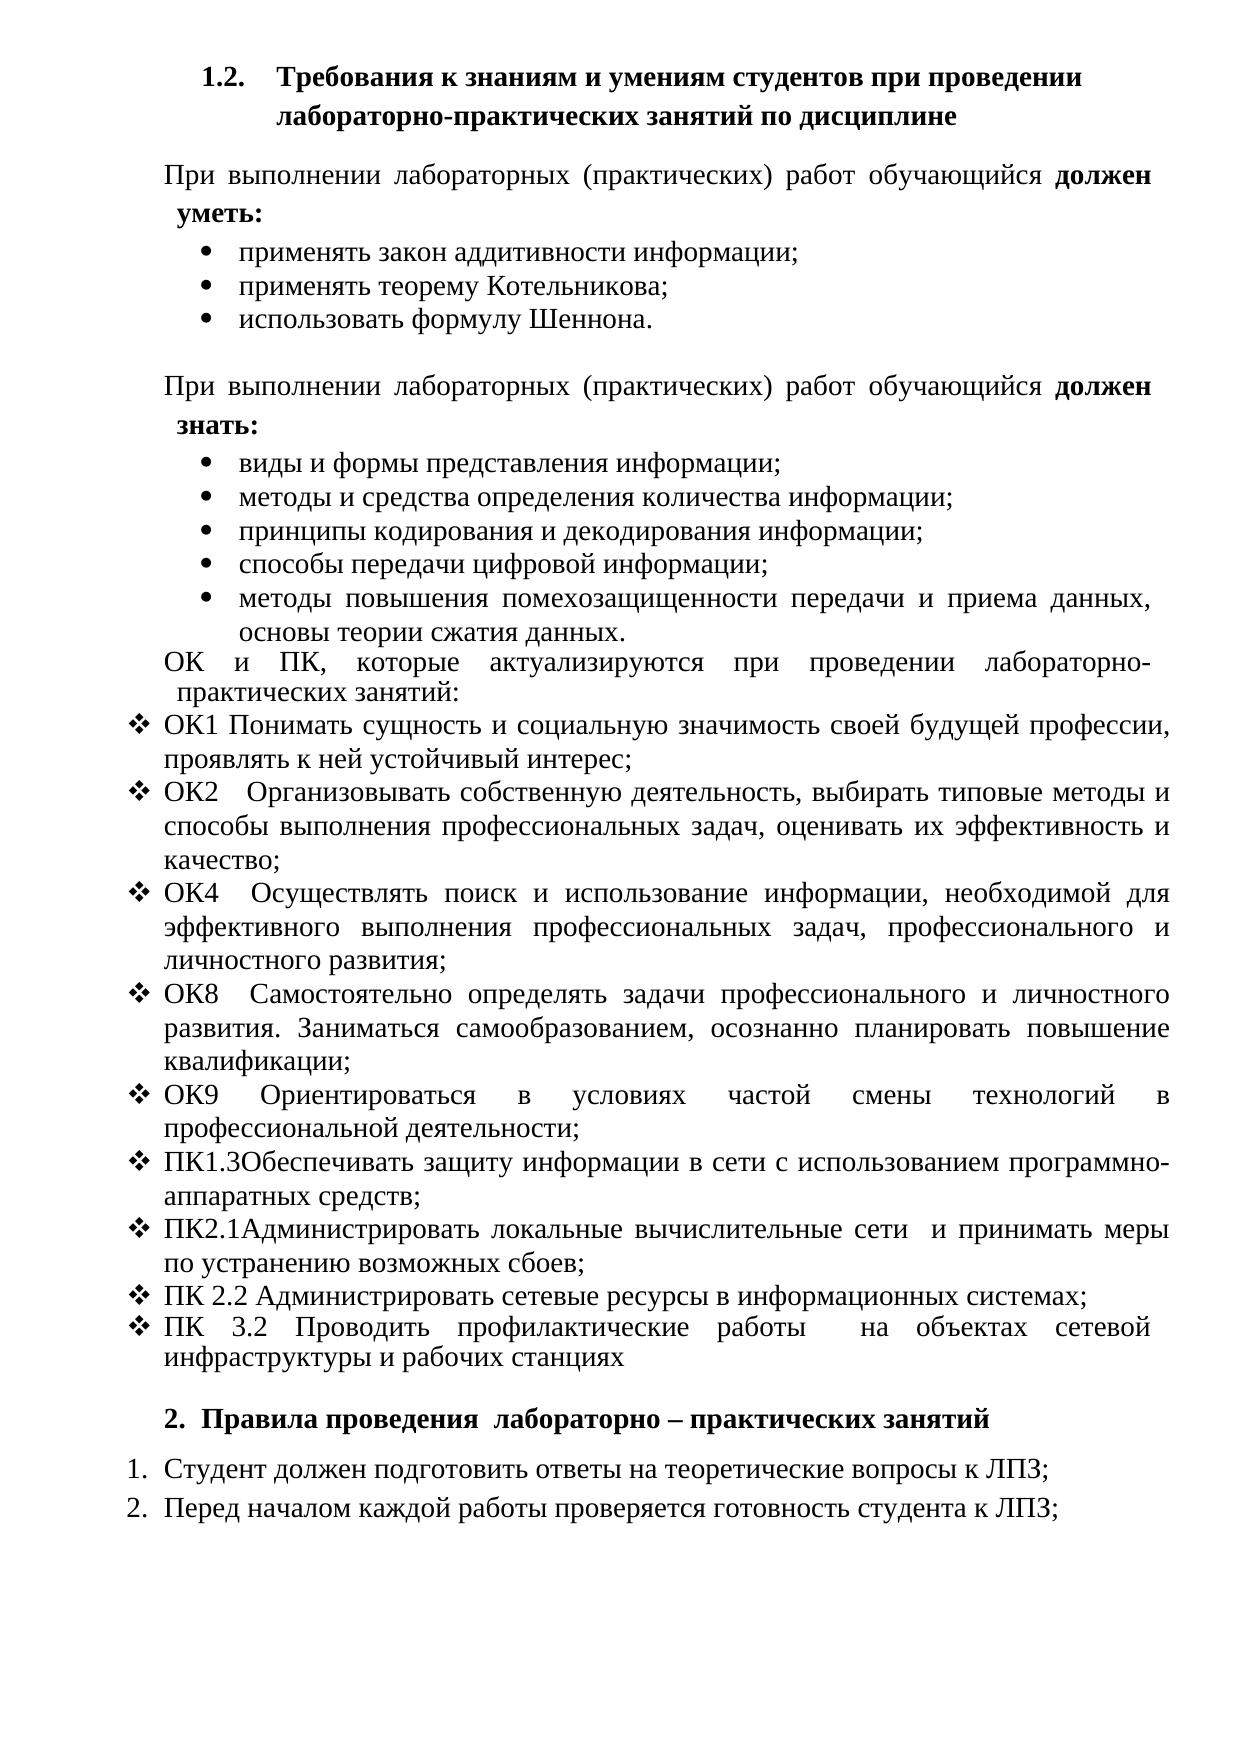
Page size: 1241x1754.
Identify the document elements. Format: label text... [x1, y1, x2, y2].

list методы и средства определения количества информации; [201, 479, 1152, 513]
list Требования к знаниям и умениям студентов при проведении лабораторно-практических занятий по дисциплине [201, 59, 1152, 131]
list ОК2 Организовывать собственную деятельность, выбирать типовые методы и способы выполнения профессиональных задач, оценивать их эффективность и качество; [126, 774, 1171, 875]
list ПК 2.2 Администрировать сетевые ресурсы в информационных системах; [126, 1278, 1171, 1312]
list методы повышения помехозащищенности передачи и приема данных, основы теории сжатия данных. [201, 580, 1152, 647]
list Студент должен подготовить ответы на теоретические вопросы к ЛПЗ; [126, 1451, 1152, 1485]
list ОК1 Понимать сущность и социальную значимость своей будущей профессии, проявлять к ней устойчивый интерес; [126, 707, 1171, 774]
list принципы кодирования и декодирования информации; [201, 513, 1152, 547]
text ОК и ПК, которые актуализируются при проведении лабораторно-практических занятий: [164, 647, 1152, 707]
list Перед началом каждой работы проверяется готовность студента к ЛПЗ; [126, 1490, 1152, 1523]
list ПК2.1Администрировать локальные вычислительные сети и принимать меры по устранению возможных сбоев; [126, 1211, 1171, 1278]
list ОК9 Ориентироваться в условиях частой смены технологий в профессиональной деятельности; [126, 1077, 1171, 1144]
list применять теорему Котельникова; [201, 268, 1152, 301]
list использовать формулу Шеннона. [201, 301, 1152, 335]
list применять закон аддитивности информации; [201, 234, 1152, 268]
text При выполнении лабораторных (практических) работ обучающийся должен знать: [164, 368, 1152, 441]
list ПК 3.2 Проводить профилактические работы на объектах сетевой инфраструктуры и рабочих станциях [126, 1312, 1152, 1372]
list Правила проведения лабораторно – практических занятий [164, 1401, 1152, 1435]
list ОК4 Осуществлять поиск и использование информации, необходимой для эффективного выполнения профессиональных задач, профессионального и личностного развития; [126, 875, 1171, 976]
list ПК1.3Обеспечивать защиту информации в сети с использованием программно-аппаратных средств; [126, 1144, 1171, 1211]
text При выполнении лабораторных (практических) работ обучающийся должен уметь: [164, 157, 1152, 229]
list ОК8 Самостоятельно определять задачи профессионального и личностного развития. Заниматься самообразованием, осознанно планировать повышение квалификации; [126, 976, 1171, 1077]
list способы передачи цифровой информации; [201, 547, 1152, 580]
list виды и формы представления информации; [201, 446, 1152, 479]
